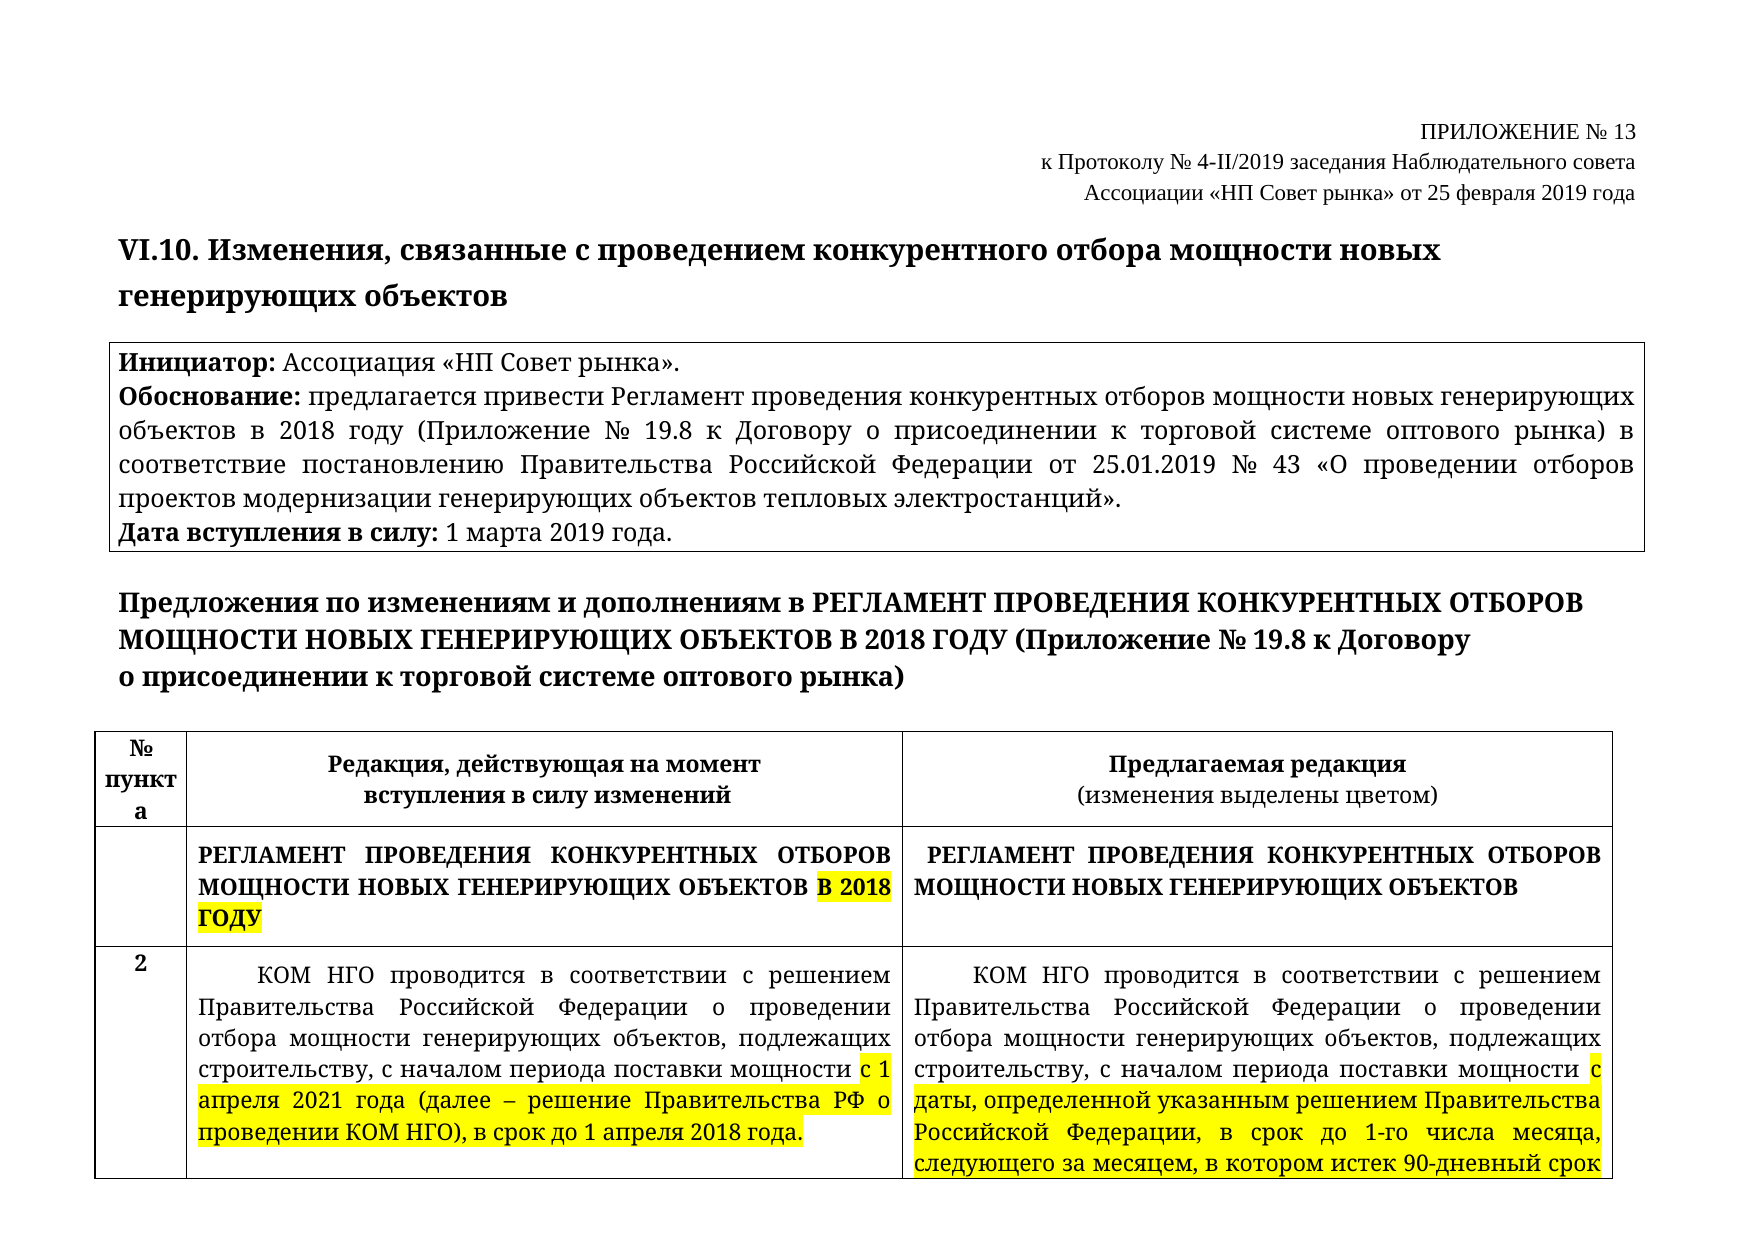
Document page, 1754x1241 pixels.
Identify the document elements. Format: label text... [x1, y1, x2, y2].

text Инициатор: Ассоциация «НП Совет рынка». [110, 343, 1644, 379]
table_cell 2 [96, 947, 186, 1178]
table_header № пункта [96, 732, 186, 826]
text VI.10. Изменения, связанные с проведением конкурентного отбора мощности новых генерирующих объектов [118, 229, 1637, 315]
text Обоснование: предлагается привести Регламент проведения конкурентных отборов мощности новых генерирующих объектов в 2018 году (Приложение № 19.8 к Договору о присоединении к торговой системе оптового рынка) в соответствие постановлению Правительства Российской Федерации от 25.01.2019 № 43 «О проведении отборов проектов модернизации генерирующих объектов тепловых электростанций». [118, 379, 1636, 512]
table_cell [96, 827, 186, 946]
table_header Редакция, действующая на момент вступления в силу изменений [187, 732, 902, 826]
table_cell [187, 947, 902, 1178]
text к Протоколу № 4-II/2019 заседания Наблюдательного совета [124, 148, 1636, 175]
text Ассоциации «НП Совет рынка» от 25 февраля 2019 года [118, 178, 1636, 205]
text Приложение № 13 [124, 118, 1636, 144]
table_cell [903, 947, 1612, 1178]
table_header Предлагаемая редакция (изменения выделены цветом) [903, 732, 1612, 826]
text Дата вступления в силу: 1 марта 2019 года. [110, 512, 1644, 551]
table_cell РЕГЛАМЕНТ ПРОВЕДЕНИЯ КОНКУРЕНТНЫХ ОТБОРОВ МОЩНОСТИ НОВЫХ ГЕНЕРИРУЮЩИХ ОБЪЕКТОВ [903, 827, 1612, 946]
text Предложения по изменениям и дополнениям в РЕГЛАМЕНТ ПРОВЕДЕНИЯ КОНКУРЕНТНЫХ ОТБОРОВ МОЩНОСТИ НОВЫХ ГЕНЕРИРУЮЩИХ ОБЪЕКТОВ В 2018 ГОДУ (Приложение № 19.8 к Договору о присоединении к торговой системе оптового рынка) [118, 583, 1636, 694]
table_cell РЕГЛАМЕНТ ПРОВЕДЕНИЯ КОНКУРЕНТНЫХ ОТБОРОВ МОЩНОСТИ НОВЫХ ГЕНЕРИРУЮЩИХ ОБЪЕКТОВ В 2018 ГОДУ [187, 827, 902, 946]
